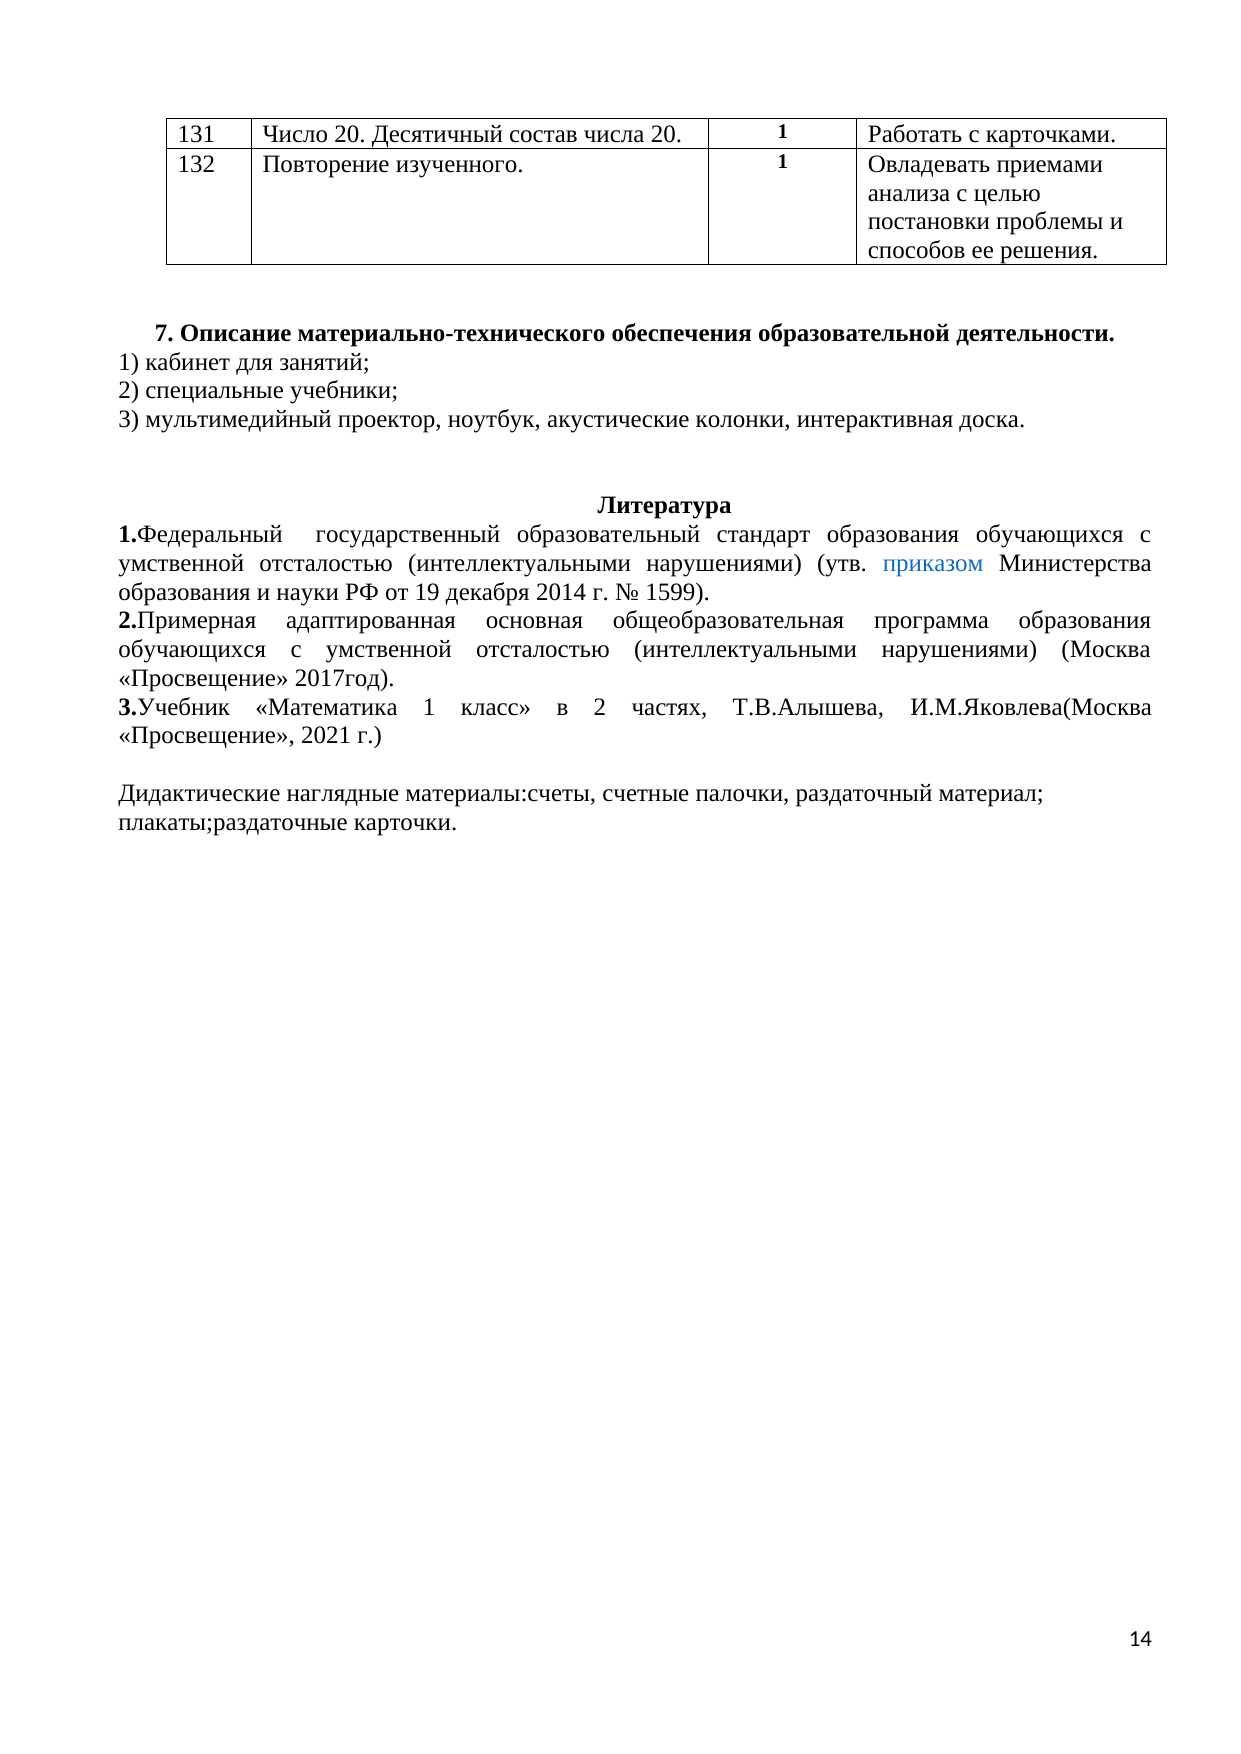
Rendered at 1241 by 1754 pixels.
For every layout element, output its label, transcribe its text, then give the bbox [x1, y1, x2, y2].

text 1) кабинет для занятий; [118, 347, 1152, 376]
table_cell 1 [709, 119, 856, 148]
text 2) специальные учебники; [118, 376, 1152, 404]
text Литература [177, 491, 1152, 519]
table_cell Число 20. Десятичный состав числа 20. [252, 119, 708, 148]
text 1.Федеральный государственный образовательный стандарт образования обучающихся с умственной отсталостью (интеллектуальными нарушениями) (утв. приказом Министерства образования и науки РФ от 19 декабря 2014 г. № 1599). [118, 519, 1152, 606]
text плакаты;раздаточные карточки. [118, 807, 1152, 836]
text 7. Описание материально-технического обеспечения образовательной деятельности. [118, 318, 1152, 347]
table_cell 132 [167, 149, 251, 264]
text 3.Учебник «Математика 1 класс» в 2 частях, Т.В.Алышева, И.М.Яковлева(Москва «Просвещение», 2021 г.) [118, 692, 1152, 749]
table_cell 1 [709, 149, 856, 264]
text Дидактические наглядные материалы:счеты, счетные палочки, раздаточный материал; [118, 778, 1152, 807]
table_cell Повторение изученного. [252, 149, 708, 264]
text 2.Примерная адаптированная основная общеобразовательная программа образования обучающихся с умственной отсталостью (интеллектуальными нарушениями) (Москва «Просвещение» 2017год). [118, 606, 1152, 692]
table_cell 131 [167, 119, 251, 148]
text 3) мультимедийный проектор, ноутбук, акустические колонки, интерактивная доска. [118, 404, 1152, 433]
table_cell Овладевать приемами анализа с целью постановки проблемы и способов ее решения. [857, 149, 1166, 264]
table_cell Работать с карточками. [857, 119, 1166, 148]
